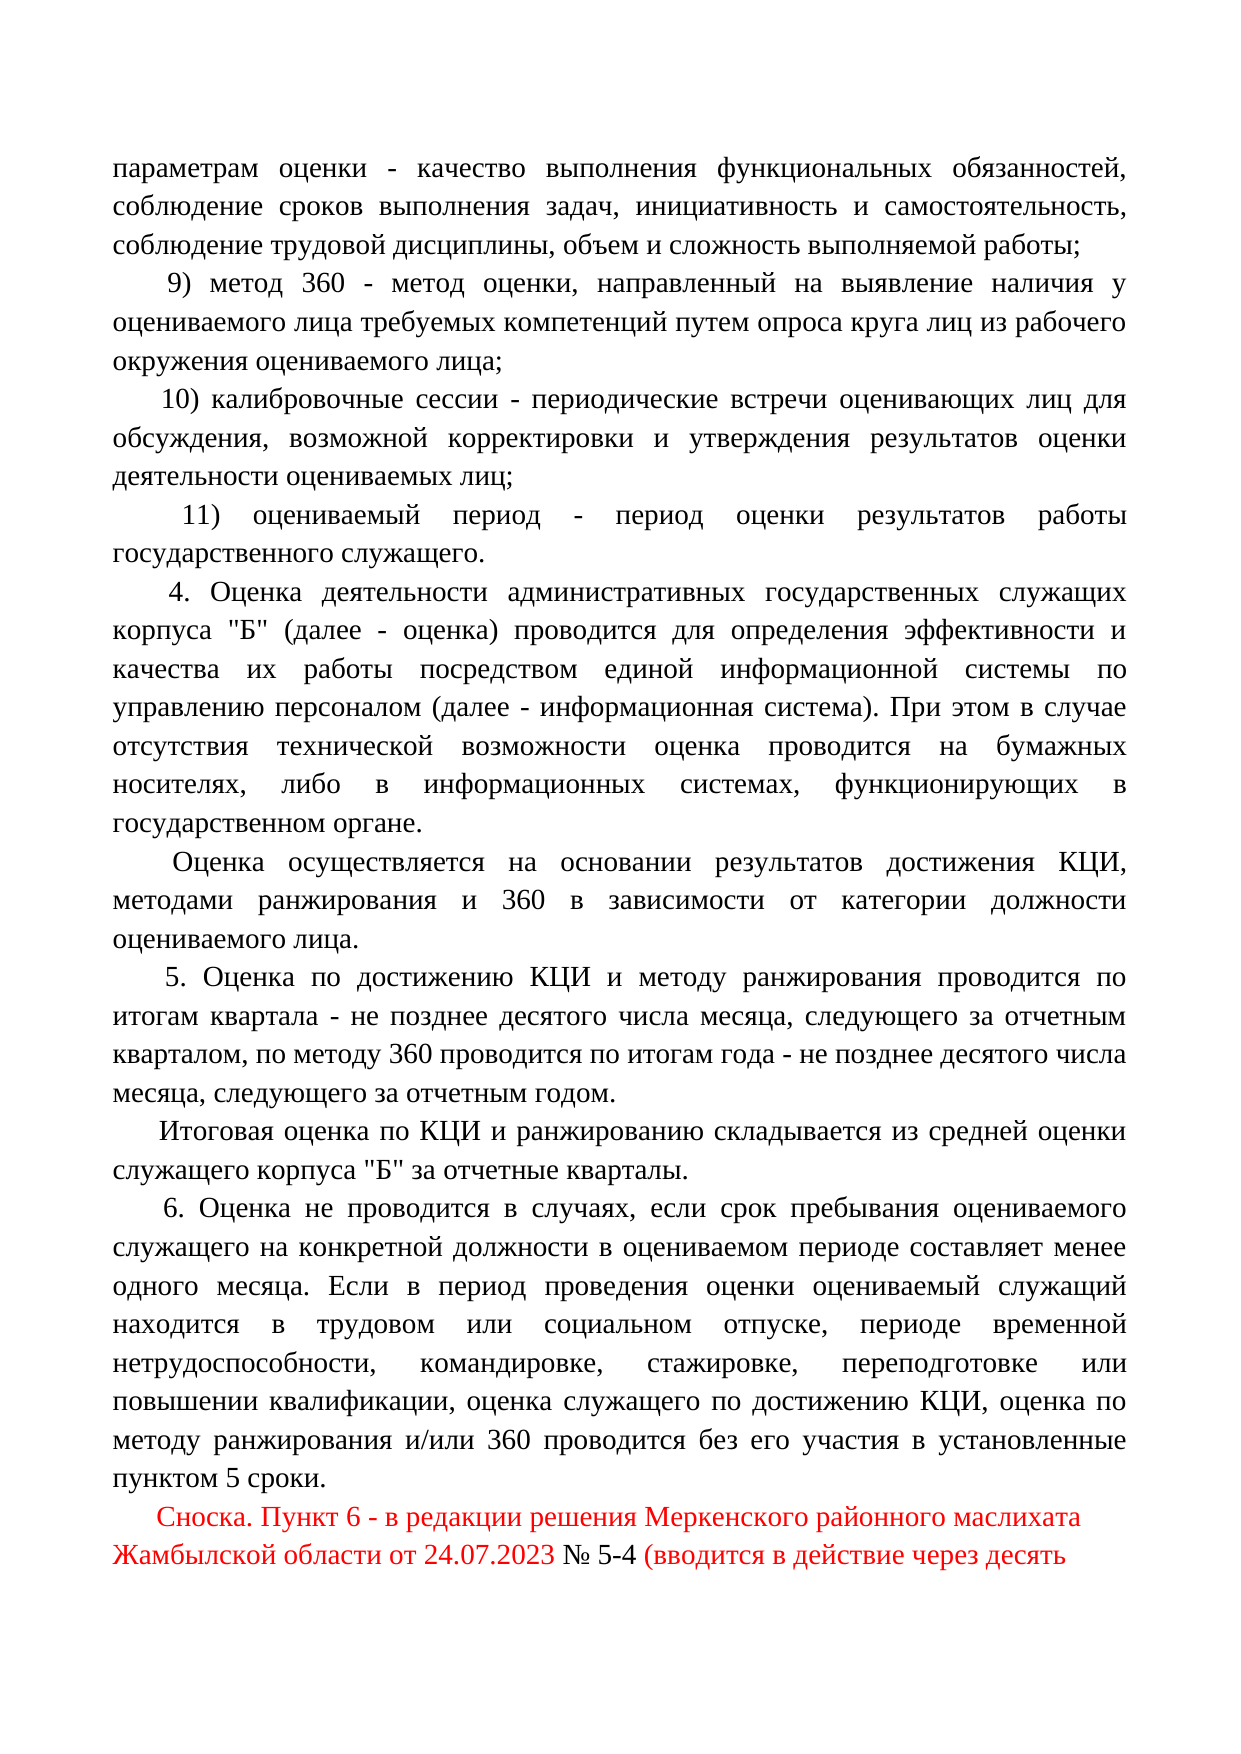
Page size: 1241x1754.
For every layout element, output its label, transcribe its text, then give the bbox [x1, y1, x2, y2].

text 10) калибровочные сессии - периодические встречи оценивающих лиц для обсуждения, возможной корректировки и утверждения результатов оценки деятельности оцениваемых лиц; [112, 381, 1128, 492]
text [112, 150, 1128, 261]
text 6. Оценка не проводится в случаях, если срок пребывания оцениваемого служащего на конкретной должности в оцениваемом периоде составляет менее одного месяца. Если в период проведения оценки оцениваемый служащий находится в трудовом или социальном отпуске, периоде временной нетрудоспособности, командировке, стажировке, переподготовке или повышении квалификации, оценка служащего по достижению КЦИ, оценка по методу ранжирования и/или 360 проводится без его участия в установленные пунктом 5 сроки. [112, 1191, 1128, 1494]
text 4. Оценка деятельности административных государственных служащих корпуса "Б" (далее - оценка) проводится для определения эффективности и качества их работы посредством единой информационной системы по управлению персоналом (далее - информационная система). При этом в случае отсутствия технической возможности оценка проводится на бумажных носителях, либо в информационных системах, функционирующих в государственном органе. [112, 574, 1128, 839]
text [112, 1499, 1128, 1571]
text 5. Оценка по достижению КЦИ и методу ранжирования проводится по итогам квартала - не позднее десятого числа месяца, следующего за отчетным кварталом, по методу 360 проводится по итогам года - не позднее десятого числа месяца, следующего за отчетным годом. [112, 959, 1128, 1108]
text Оценка осуществляется на основании результатов достижения КЦИ, методами ранжирования и 360 в зависимости от категории должности оцениваемого лица. [112, 844, 1128, 954]
text 11) оцениваемый период - период оценки результатов работы государственного служащего. [112, 497, 1128, 569]
text 9) метод 360 - метод оценки, направленный на выявление наличия у оцениваемого лица требуемых компетенций путем опроса круга лиц из рабочего окружения оцениваемого лица; [112, 266, 1128, 376]
text Итоговая оценка по КЦИ и ранжированию складывается из средней оценки служащего корпуса "Б" за отчетные кварталы. [112, 1113, 1128, 1186]
